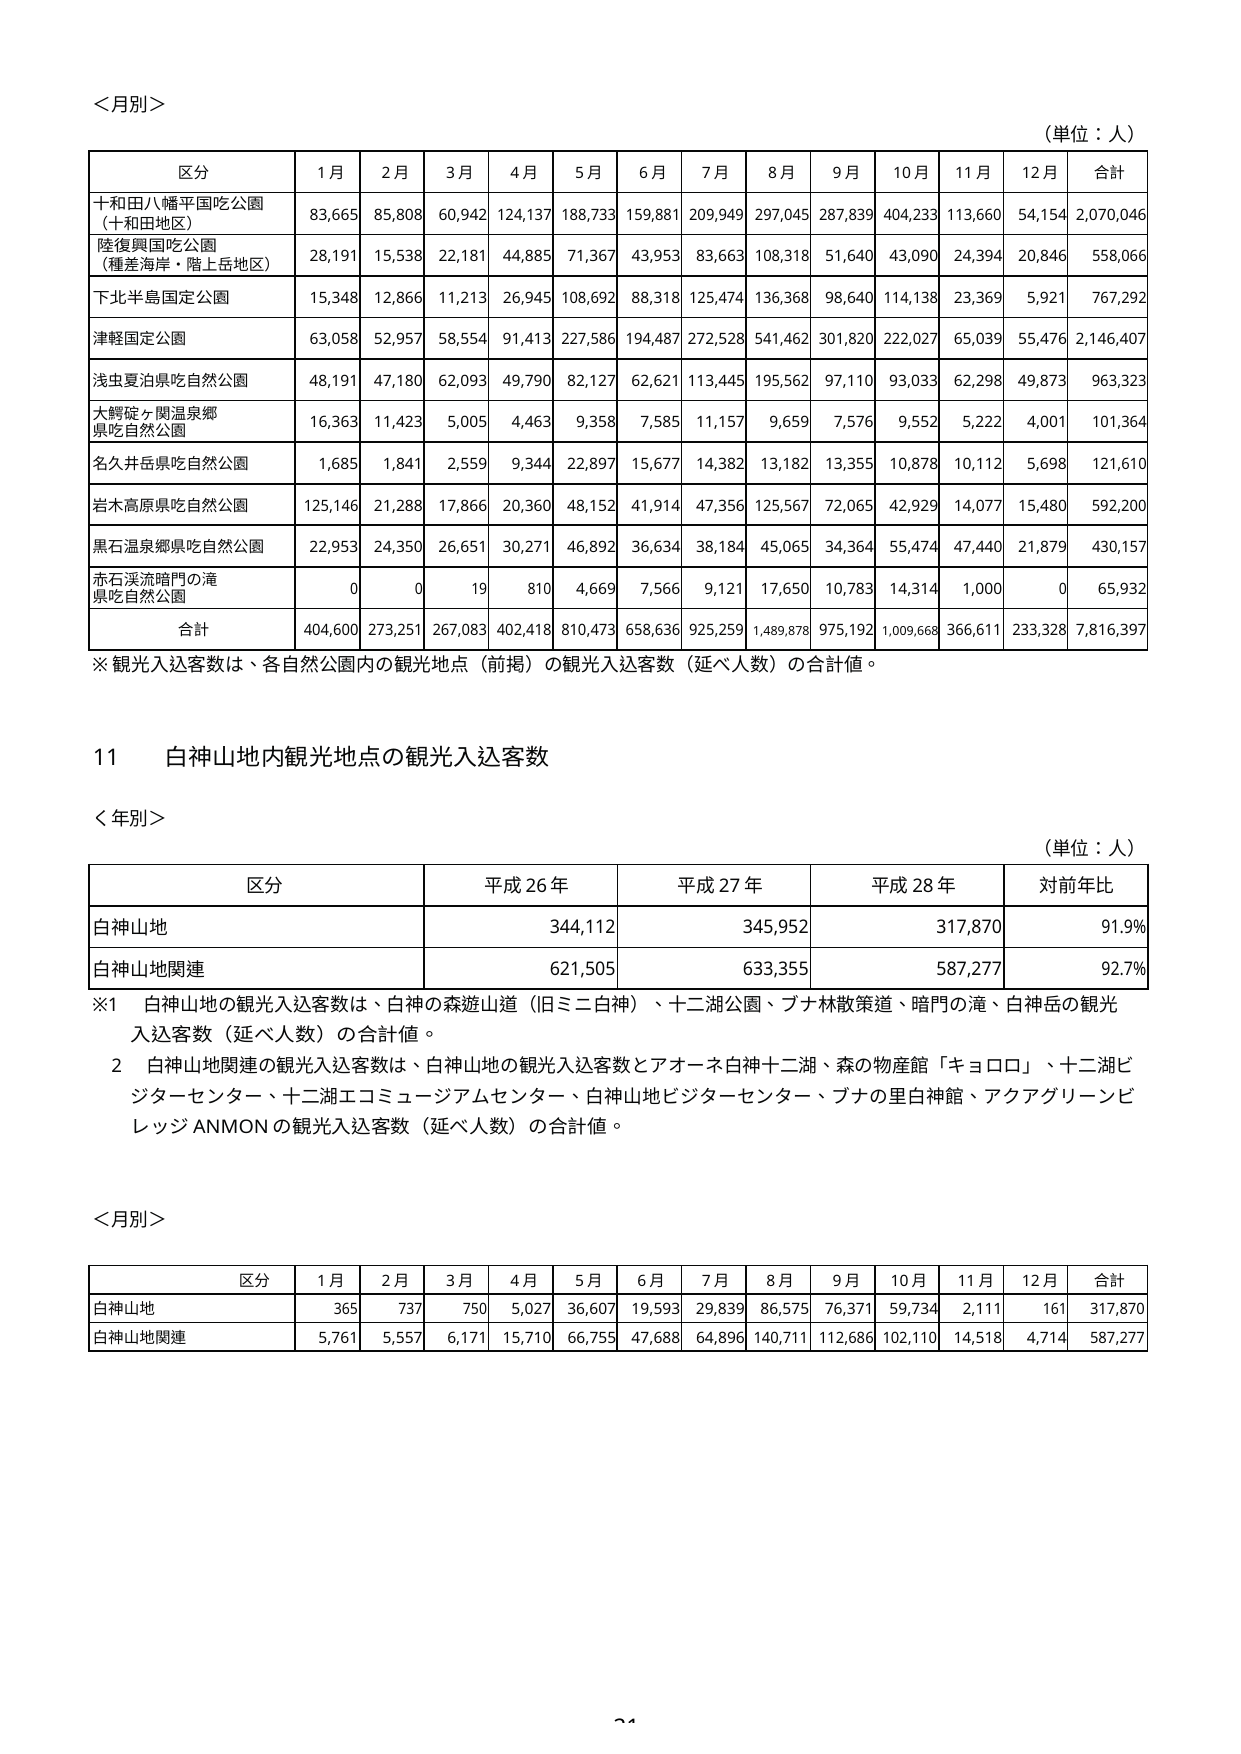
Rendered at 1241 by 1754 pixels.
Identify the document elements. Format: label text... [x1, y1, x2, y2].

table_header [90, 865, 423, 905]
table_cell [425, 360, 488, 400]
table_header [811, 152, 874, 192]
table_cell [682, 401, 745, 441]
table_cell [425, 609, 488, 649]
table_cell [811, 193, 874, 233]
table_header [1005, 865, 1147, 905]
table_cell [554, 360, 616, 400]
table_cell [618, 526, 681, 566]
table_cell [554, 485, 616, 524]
text ※1 白神山地の観光入込客数は、白神の森遊山道（旧ミニ白神）、十二湖公園、ブナ林散策道、暗門の滝、白神岳の観光入込客数（延べ人数）の合計値。 [92, 991, 1136, 1047]
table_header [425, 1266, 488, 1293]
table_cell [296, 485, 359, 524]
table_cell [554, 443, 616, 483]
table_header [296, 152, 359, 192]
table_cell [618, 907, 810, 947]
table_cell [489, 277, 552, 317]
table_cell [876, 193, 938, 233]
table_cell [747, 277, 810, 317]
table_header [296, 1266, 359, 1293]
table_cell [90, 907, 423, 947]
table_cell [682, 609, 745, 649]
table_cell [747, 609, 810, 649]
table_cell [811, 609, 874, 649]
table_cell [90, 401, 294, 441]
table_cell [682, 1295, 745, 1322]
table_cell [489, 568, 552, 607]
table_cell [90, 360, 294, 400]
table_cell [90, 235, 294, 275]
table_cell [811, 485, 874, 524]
text （単位：人） [77, 835, 1145, 860]
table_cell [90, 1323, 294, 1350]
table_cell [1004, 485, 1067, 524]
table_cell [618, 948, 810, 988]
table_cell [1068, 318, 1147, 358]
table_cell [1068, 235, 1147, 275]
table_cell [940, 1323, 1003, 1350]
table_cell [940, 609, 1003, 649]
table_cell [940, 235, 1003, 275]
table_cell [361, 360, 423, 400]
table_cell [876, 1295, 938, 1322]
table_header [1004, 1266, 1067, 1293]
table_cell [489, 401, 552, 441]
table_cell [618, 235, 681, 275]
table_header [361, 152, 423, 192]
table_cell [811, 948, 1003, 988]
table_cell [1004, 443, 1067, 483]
text 2 白神山地関連の観光入込客数は、白神山地の観光入込客数とアオーネ白神十二湖、森の物産館「キョロロ」、十二湖ビジターセンター、十二湖エコミュージアムセンター、白神山地ビジターセンター、ブナの里白神館、アクアグリーンビレッジANMONの観光入込客数（延べ人数）の合計値。 [111, 1052, 1136, 1139]
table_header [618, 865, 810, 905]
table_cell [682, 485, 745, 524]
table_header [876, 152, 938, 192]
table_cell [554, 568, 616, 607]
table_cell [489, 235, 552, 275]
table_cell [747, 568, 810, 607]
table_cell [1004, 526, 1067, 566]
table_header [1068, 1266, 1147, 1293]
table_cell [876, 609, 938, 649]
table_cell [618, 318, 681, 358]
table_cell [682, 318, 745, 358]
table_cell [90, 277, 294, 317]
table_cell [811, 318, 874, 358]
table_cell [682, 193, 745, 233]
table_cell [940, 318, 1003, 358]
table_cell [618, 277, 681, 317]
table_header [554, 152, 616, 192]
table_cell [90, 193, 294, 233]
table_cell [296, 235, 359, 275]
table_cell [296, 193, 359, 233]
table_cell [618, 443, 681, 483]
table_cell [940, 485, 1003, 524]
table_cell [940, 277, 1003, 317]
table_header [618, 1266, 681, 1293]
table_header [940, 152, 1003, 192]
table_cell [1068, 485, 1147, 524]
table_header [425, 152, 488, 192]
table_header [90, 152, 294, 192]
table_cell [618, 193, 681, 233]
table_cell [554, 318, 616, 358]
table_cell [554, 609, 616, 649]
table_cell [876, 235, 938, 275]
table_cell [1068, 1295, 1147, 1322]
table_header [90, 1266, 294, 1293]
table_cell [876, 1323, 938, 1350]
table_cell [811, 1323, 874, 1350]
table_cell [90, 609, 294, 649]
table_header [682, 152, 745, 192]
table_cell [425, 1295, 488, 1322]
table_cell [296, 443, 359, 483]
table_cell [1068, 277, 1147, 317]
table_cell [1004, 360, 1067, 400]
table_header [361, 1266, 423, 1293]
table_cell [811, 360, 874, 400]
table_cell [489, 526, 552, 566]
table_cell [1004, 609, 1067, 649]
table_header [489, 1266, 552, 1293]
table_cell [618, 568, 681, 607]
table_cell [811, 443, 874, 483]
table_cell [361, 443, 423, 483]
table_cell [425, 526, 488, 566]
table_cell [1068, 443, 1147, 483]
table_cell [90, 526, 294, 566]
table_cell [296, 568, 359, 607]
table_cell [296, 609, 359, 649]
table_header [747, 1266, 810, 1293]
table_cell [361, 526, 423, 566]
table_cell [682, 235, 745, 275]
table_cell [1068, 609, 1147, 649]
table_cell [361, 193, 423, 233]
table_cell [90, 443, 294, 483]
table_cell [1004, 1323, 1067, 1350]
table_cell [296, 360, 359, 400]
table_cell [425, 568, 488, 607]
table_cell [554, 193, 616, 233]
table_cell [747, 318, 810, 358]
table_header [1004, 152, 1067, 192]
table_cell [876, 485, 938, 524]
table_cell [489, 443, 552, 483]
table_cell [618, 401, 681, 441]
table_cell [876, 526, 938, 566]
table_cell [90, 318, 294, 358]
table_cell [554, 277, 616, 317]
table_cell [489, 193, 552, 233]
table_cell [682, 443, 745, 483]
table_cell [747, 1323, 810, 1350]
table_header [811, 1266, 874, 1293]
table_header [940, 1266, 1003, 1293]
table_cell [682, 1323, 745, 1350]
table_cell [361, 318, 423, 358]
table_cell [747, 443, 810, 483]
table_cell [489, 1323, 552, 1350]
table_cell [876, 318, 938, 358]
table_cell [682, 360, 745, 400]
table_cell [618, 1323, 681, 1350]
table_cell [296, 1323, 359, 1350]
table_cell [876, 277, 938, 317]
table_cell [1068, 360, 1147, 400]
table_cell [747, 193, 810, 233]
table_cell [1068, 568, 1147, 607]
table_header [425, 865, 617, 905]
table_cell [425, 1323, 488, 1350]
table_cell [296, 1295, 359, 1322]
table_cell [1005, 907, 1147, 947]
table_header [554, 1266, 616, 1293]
text く年別＞ [92, 805, 1169, 831]
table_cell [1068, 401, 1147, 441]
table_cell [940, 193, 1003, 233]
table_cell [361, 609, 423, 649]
subtitle 白神山地内観光地点の観光入込客数 [93, 741, 1169, 772]
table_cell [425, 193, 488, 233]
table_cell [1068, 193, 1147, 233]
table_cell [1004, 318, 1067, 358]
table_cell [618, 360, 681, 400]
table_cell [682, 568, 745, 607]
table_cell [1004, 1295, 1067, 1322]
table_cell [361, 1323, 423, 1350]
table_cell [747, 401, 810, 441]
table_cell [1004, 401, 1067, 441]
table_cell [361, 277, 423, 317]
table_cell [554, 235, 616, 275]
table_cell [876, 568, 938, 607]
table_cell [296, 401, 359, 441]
text ＜月別＞ [92, 1206, 1169, 1231]
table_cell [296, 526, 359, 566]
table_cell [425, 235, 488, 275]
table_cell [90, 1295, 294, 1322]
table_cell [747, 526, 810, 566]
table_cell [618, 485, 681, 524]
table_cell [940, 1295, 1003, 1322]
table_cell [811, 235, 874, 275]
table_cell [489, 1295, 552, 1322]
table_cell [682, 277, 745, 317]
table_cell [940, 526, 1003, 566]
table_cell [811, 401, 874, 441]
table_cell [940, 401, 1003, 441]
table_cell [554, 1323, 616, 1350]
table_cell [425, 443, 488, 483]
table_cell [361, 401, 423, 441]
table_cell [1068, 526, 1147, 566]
text ＜月別＞ [92, 92, 1169, 117]
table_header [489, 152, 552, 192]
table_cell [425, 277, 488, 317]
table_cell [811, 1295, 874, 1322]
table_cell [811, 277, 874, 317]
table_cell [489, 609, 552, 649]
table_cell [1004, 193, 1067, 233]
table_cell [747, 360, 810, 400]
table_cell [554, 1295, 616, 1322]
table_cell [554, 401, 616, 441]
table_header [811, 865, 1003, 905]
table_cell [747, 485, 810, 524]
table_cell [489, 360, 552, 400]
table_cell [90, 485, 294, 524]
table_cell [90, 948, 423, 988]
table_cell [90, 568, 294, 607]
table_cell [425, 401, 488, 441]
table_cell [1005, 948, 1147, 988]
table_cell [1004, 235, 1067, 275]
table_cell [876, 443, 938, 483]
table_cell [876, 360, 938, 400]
text （単位：人） [77, 122, 1145, 147]
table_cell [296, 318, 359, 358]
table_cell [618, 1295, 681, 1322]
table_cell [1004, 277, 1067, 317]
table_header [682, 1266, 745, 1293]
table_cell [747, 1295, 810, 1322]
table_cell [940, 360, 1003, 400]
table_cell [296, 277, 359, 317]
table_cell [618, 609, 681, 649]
text ※ 観光入込客数は、各自然公園内の観光地点（前掲）の観光入込客数（延べ人数）の合計値。 [92, 652, 1169, 677]
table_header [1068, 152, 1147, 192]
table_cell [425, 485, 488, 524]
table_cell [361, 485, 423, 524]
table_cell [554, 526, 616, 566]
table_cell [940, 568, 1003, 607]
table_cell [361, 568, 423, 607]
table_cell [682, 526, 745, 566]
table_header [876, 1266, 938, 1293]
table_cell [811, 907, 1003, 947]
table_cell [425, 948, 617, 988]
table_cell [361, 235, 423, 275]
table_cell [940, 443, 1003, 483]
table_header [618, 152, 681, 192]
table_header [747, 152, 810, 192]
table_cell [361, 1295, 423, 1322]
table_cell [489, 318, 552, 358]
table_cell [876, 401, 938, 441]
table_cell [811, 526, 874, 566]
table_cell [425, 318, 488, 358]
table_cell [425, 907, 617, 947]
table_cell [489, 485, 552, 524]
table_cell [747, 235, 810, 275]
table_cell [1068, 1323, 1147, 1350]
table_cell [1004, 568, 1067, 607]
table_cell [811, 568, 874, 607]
